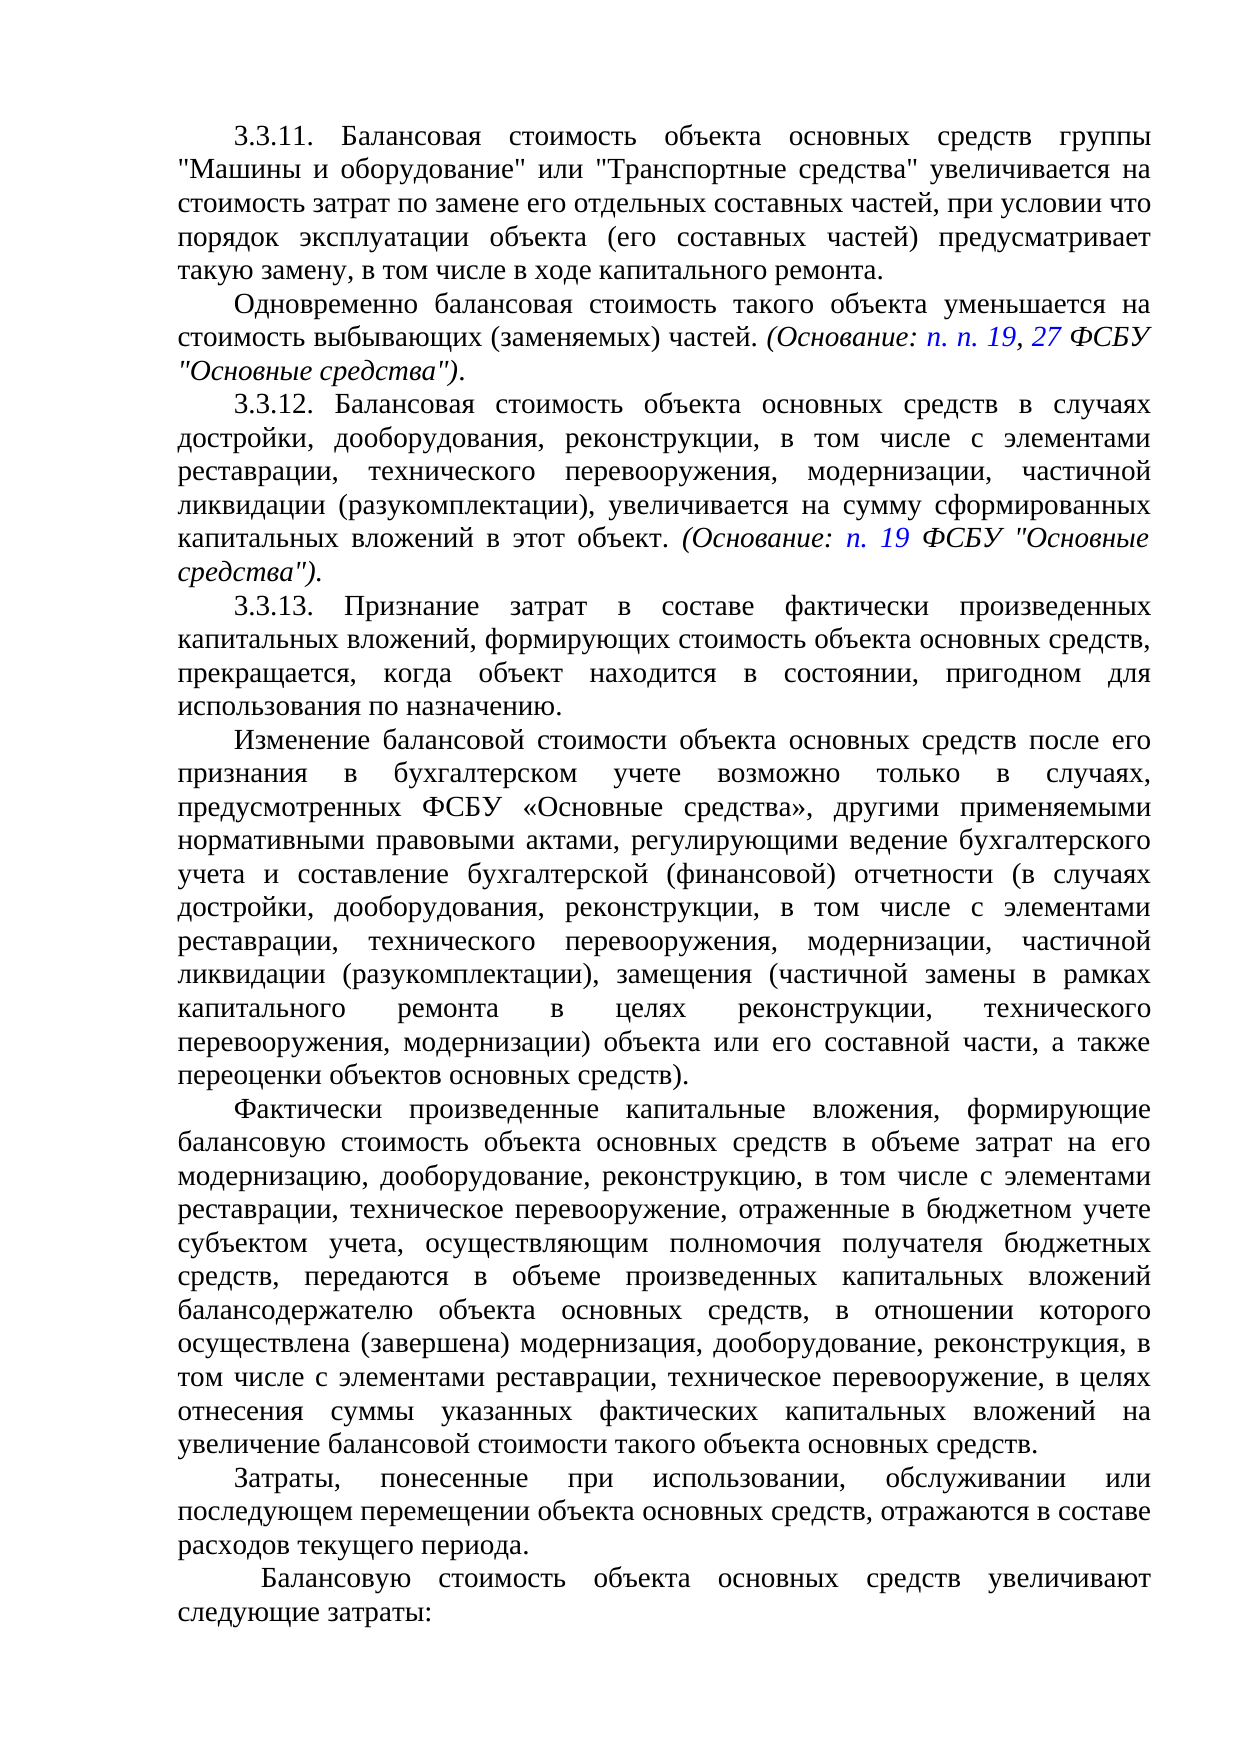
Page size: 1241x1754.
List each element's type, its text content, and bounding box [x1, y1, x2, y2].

text Балансовую стоимость объекта основных средств увеличивают следующие затраты: [177, 1560, 1152, 1627]
text 3.3.12. Балансовая стоимость объекта основных средств в случаях достройки, дооборудования, реконструкции, в том числе с элементами реставрации, технического перевооружения, модернизации, частичной ликвидации (разукомплектации), увеличивается на сумму сформированных капитальных вложений в этот объект. (Основание: п. 19 ФСБУ "Основные средства"). [177, 386, 1152, 588]
text 3.3.11. Балансовая стоимость объекта основных средств группы "Машины и оборудование" или "Транспортные средства" увеличивается на стоимость затрат по замене его отдельных составных частей, при условии что порядок эксплуатации объекта (его составных частей) предусматривает такую замену, в том числе в ходе капитального ремонта. [177, 118, 1152, 286]
text Затраты, понесенные при использовании, обслуживании или последующем перемещении объекта основных средств, отражаются в составе расходов текущего периода. [177, 1460, 1152, 1560]
text Фактически произведенные капитальные вложения, формирующие балансовую стоимость объекта основных средств в объеме затрат на его модернизацию, дооборудование, реконструкцию, в том числе с элементами реставрации, техническое перевооружение, отраженные в бюджетном учете субъектом учета, осуществляющим полномочия получателя бюджетных средств, передаются в объеме произведенных капитальных вложений балансодержателю объекта основных средств, в отношении которого осуществлена (завершена) модернизация, дооборудование, реконструкция, в том числе с элементами реставрации, техническое перевооружение, в целях отнесения суммы указанных фактических капитальных вложений на увеличение балансовой стоимости такого объекта основных средств. [177, 1091, 1152, 1460]
text Изменение балансовой стоимости объекта основных средств после его признания в бухгалтерском учете возможно только в случаях, предусмотренных ФСБУ «Основные средства», другими применяемыми нормативными правовыми актами, регулирующими ведение бухгалтерского учета и составление бухгалтерской (финансовой) отчетности (в случаях достройки, дооборудования, реконструкции, в том числе с элементами реставрации, технического перевооружения, модернизации, частичной ликвидации (разукомплектации), замещения (частичной замены в рамках капитального ремонта в целях реконструкции, технического перевооружения, модернизации) объекта или его составной части, а также переоценки объектов основных средств). [177, 722, 1152, 1091]
text Одновременно балансовая стоимость такого объекта уменьшается на стоимость выбывающих (заменяемых) частей. (Основание: п. п. 19, 27 ФСБУ "Основные средства"). [177, 286, 1152, 386]
text 3.3.13. Признание затрат в составе фактически произведенных капитальных вложений, формирующих стоимость объекта основных средств, прекращается, когда объект находится в состоянии, пригодном для использования по назначению. [177, 588, 1152, 722]
